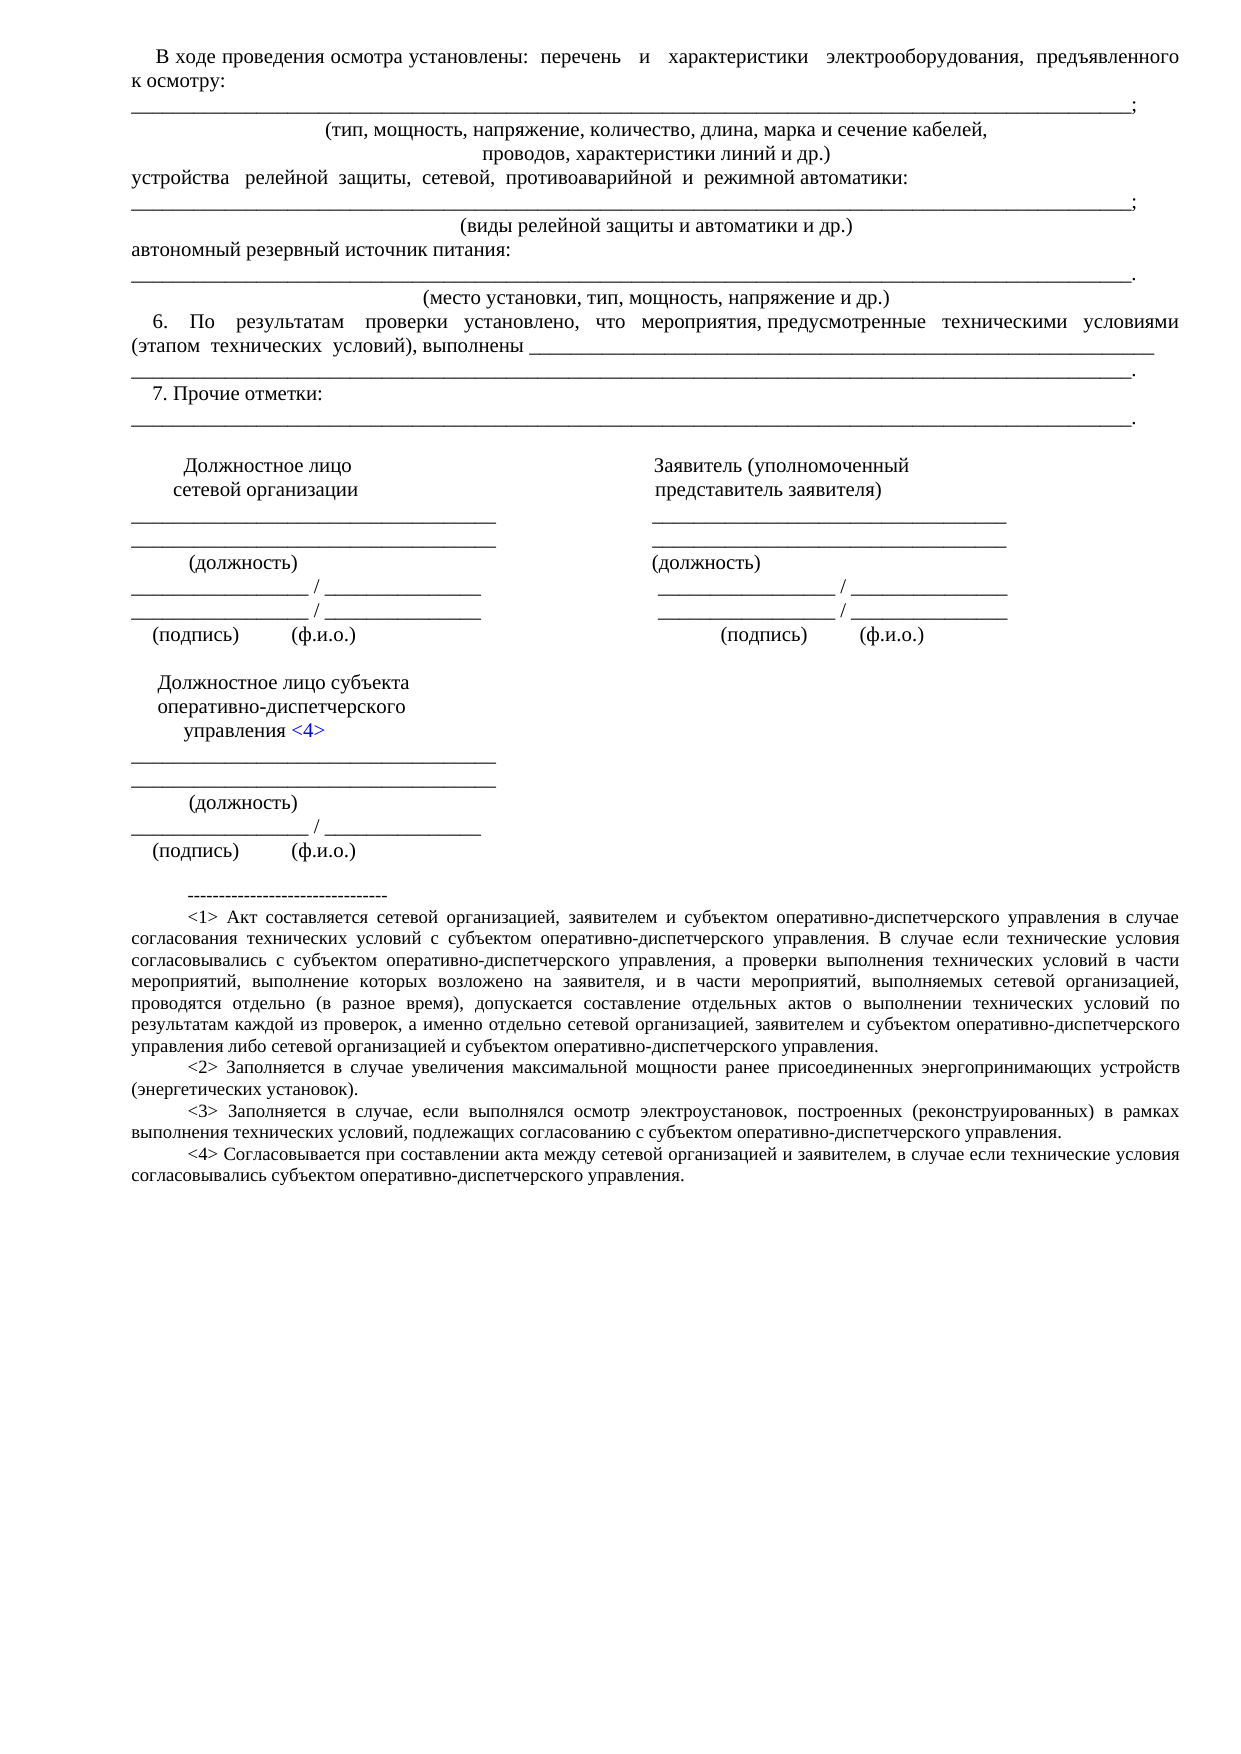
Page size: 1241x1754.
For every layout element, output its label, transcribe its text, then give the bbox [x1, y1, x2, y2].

text (место установки, тип, мощность, напряжение и др.) [131, 285, 1181, 309]
text _________________ / _______________ [131, 814, 1181, 838]
text <4> Согласовывается при составлении акта между сетевой организацией и заявителем, в случае если технические условия согласовывались субъектом оперативно-диспетчерского управления. [131, 1143, 1181, 1186]
text -------------------------------- [131, 884, 1181, 906]
text (должность) [131, 790, 1181, 814]
text проводов, характеристики линий и др.) [131, 141, 1181, 164]
text <2> Заполняется в случае увеличения максимальной мощности ранее присоединенных энергопринимающих устройств (энергетических установок). [131, 1056, 1181, 1099]
text сетевой организации представитель заявителя) [131, 477, 1181, 501]
text управления <4> [131, 718, 1181, 742]
text оперативно-диспетчерского [131, 694, 1181, 718]
text _________________ / _______________ _________________ / _______________ [131, 598, 1181, 622]
text (подпись) (ф.и.о.) (подпись) (ф.и.о.) [131, 622, 1181, 646]
text Должностное лицо Заявитель (уполномоченный [131, 453, 1181, 477]
text (виды релейной защиты и автоматики и др.) [131, 213, 1181, 237]
text В ходе проведения осмотра установлены: перечень и характеристики электрооборудования, предъявленного к осмотру: [131, 44, 1181, 92]
text <1> Акт составляется сетевой организацией, заявителем и субъектом оперативно-диспетчерского управления в случае согласования технических условий с субъектом оперативно-диспетчерского управления. В случае если технические условия согласовывались с субъектом оперативно-диспетчерского управления, а проверки выполнения технических условий в части мероприятий, выполнение которых возложено на заявителя, и в части мероприятий, выполняемых сетевой организацией, проводятся отдельно (в разное время), допускается составление отдельных актов о выполнении технических условий по результатам каждой из проверок, а именно отдельно сетевой организацией, заявителем и субъектом оперативно-диспетчерского управления либо сетевой организацией и субъектом оперативно-диспетчерского управления. [131, 906, 1181, 1056]
text 6. По результатам проверки установлено, что мероприятия, предусмотренные техническими условиями (этапом технических условий), выполнены ____________________________________________________________ [131, 309, 1181, 357]
text автономный резервный источник питания: [131, 237, 1181, 261]
text ___________________________________ __________________________________ [131, 501, 1181, 526]
text <3> Заполняется в случае, если выполнялся осмотр электроустановок, построенных (реконструированных) в рамках выполнения технических условий, подлежащих согласованию с субъектом оперативно-диспетчерского управления. [131, 1099, 1181, 1143]
text Должностное лицо субъекта [131, 670, 1181, 694]
text ___________________________________ [131, 766, 1181, 790]
text 7. Прочие отметки: [131, 381, 1181, 405]
text устройства релейной защиты, сетевой, противоаварийной и режимной автоматики: [131, 164, 1181, 189]
text ________________________________________________________________________________________________; [131, 92, 1181, 116]
text ________________________________________________________________________________________________. [131, 405, 1181, 429]
text _________________ / _______________ _________________ / _______________ [131, 574, 1181, 598]
text ________________________________________________________________________________________________. [131, 261, 1181, 285]
text (подпись) (ф.и.о.) [131, 838, 1181, 862]
text ________________________________________________________________________________________________. [131, 357, 1181, 381]
text (должность) (должность) [131, 549, 1181, 574]
text ___________________________________ __________________________________ [131, 526, 1181, 549]
text ___________________________________ [131, 742, 1181, 766]
text ________________________________________________________________________________________________; [131, 189, 1181, 213]
text (тип, мощность, напряжение, количество, длина, марка и сечение кабелей, [131, 116, 1181, 141]
